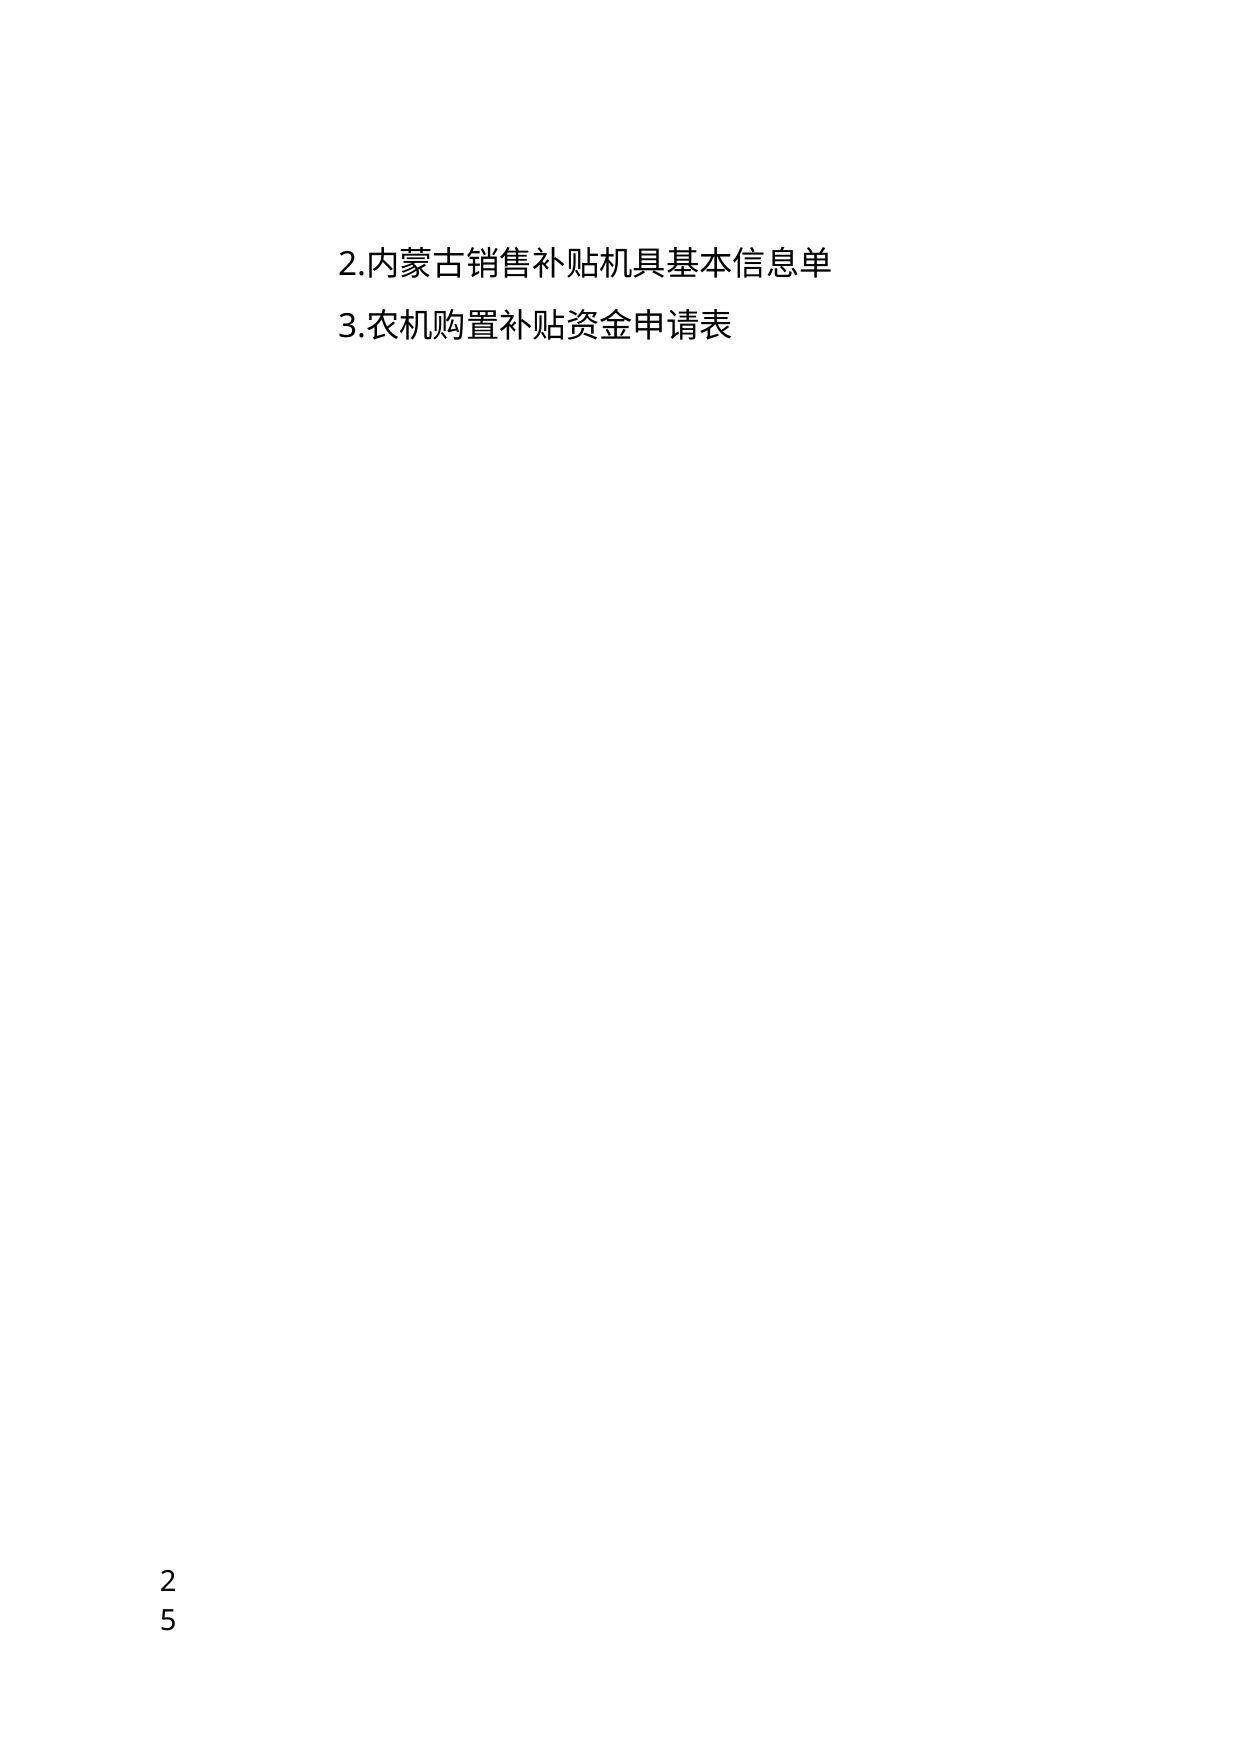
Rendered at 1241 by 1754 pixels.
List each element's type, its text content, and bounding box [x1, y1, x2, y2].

text 3.农机购置补贴资金申请表 [161, 288, 1079, 350]
text 2.内蒙古销售补贴机具基本信息单 [161, 225, 1079, 288]
